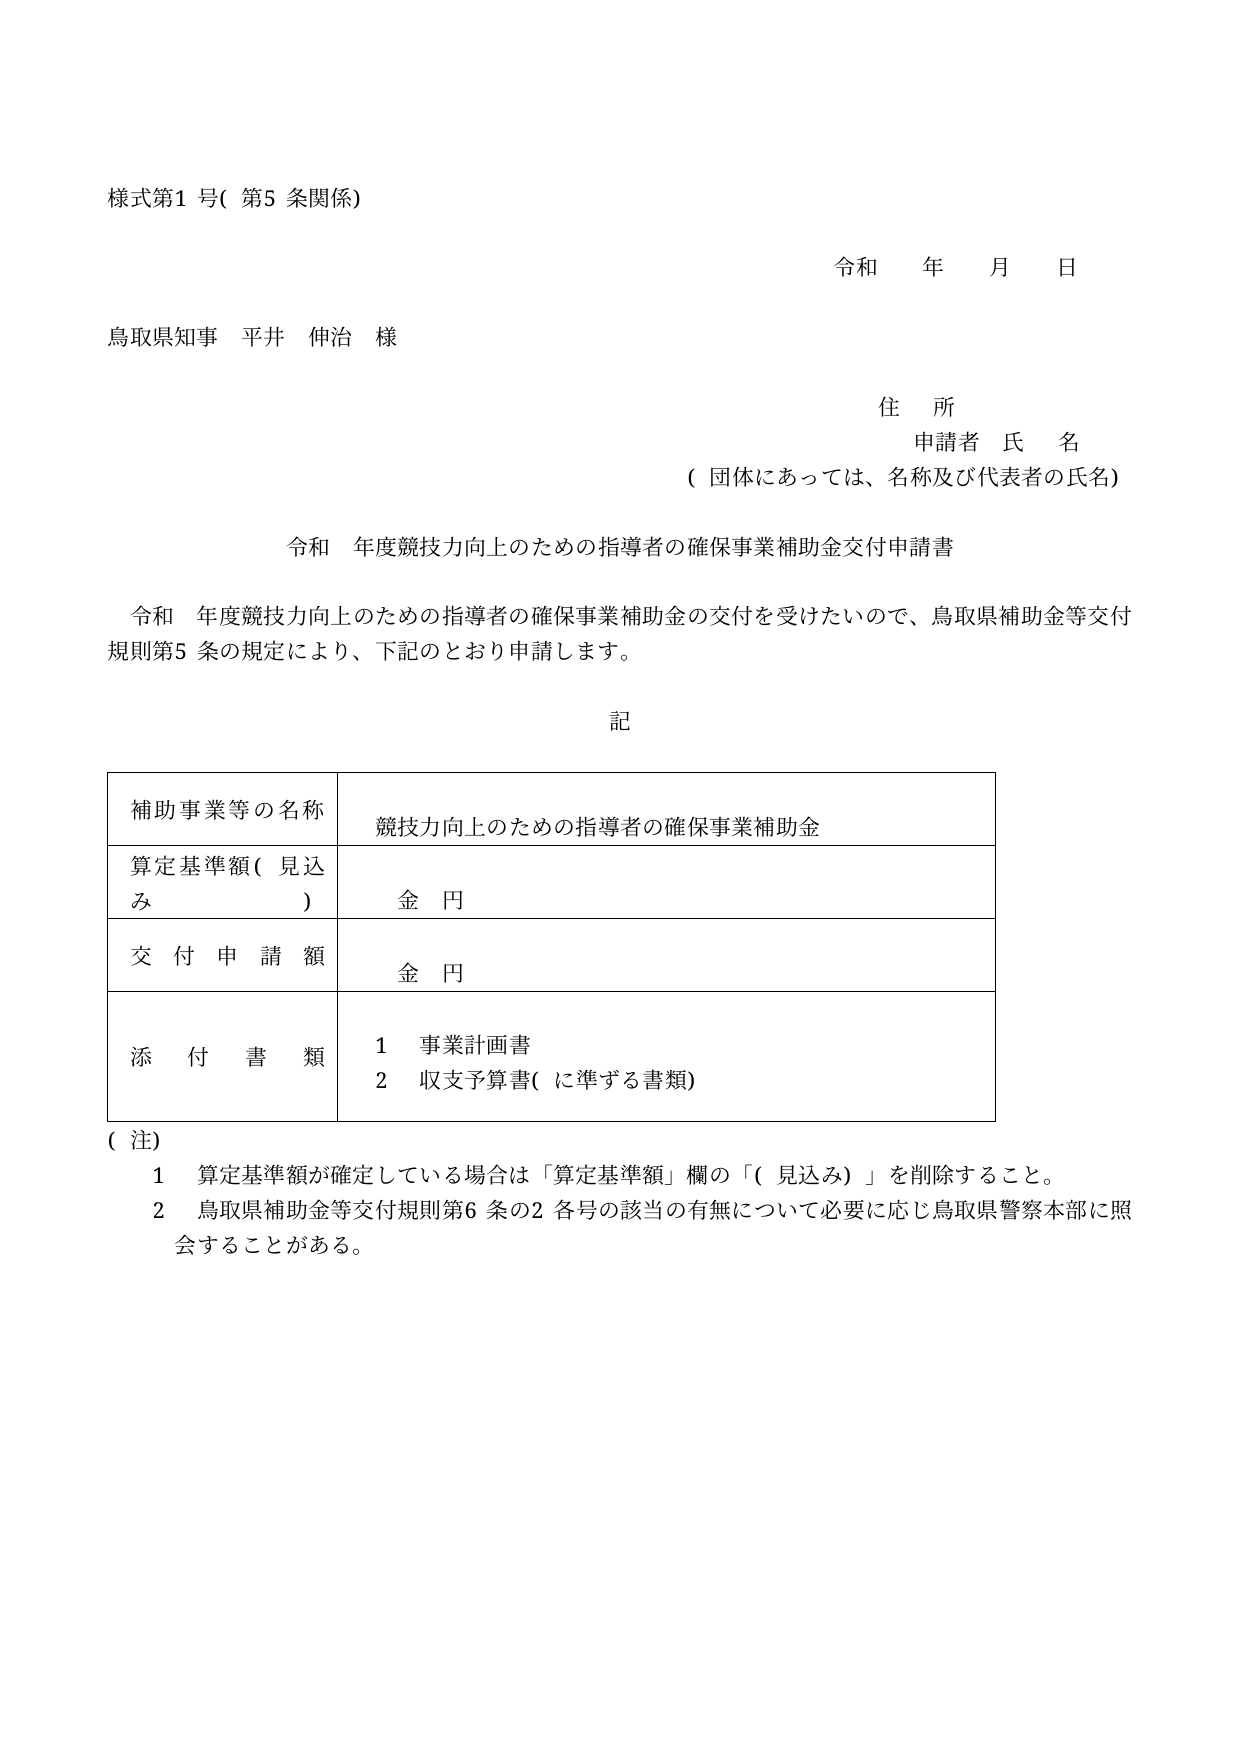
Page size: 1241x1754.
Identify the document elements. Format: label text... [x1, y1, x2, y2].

text 令和 年度競技力向上のための指導者の確保事業補助金交付申請書 [108, 528, 1133, 563]
table_header 競技力向上のための指導者の確保事業補助金 [338, 773, 995, 845]
text 1 算定基準額が確定している場合は「算定基準額」欄の「(見込み)」を削除すること。 [108, 1157, 1133, 1192]
text 2 鳥取県補助金等交付規則第6条の2各号の該当の有無について必要に応じ鳥取県警察本部に照会することがある。 [108, 1192, 1133, 1261]
text 記 [108, 702, 1133, 737]
table_cell 交付申請額 [108, 919, 337, 991]
table_cell 1 事業計画書 2 収支予算書(に準ずる書類) [338, 992, 995, 1121]
table_cell 添付書類 [108, 992, 337, 1121]
table_cell 金 円 [338, 846, 995, 918]
table_cell 算定基準額(見込み) [108, 846, 337, 918]
text 令和 年 月 日 [108, 249, 1079, 284]
text 住所 [108, 388, 956, 423]
text 様式第1号(第5条関係) [108, 179, 1133, 214]
text (注) [108, 1122, 1133, 1157]
table_header 補助事業等の名称 [108, 773, 337, 845]
text (団体にあっては、名称及び代表者の氏名) [108, 458, 1133, 493]
text 令和 年度競技力向上のための指導者の確保事業補助金の交付を受けたいので、鳥取県補助金等交付規則第5条の規定により、下記のとおり申請します。 [108, 598, 1133, 668]
text 鳥取県知事 平井 伸治 様 [108, 319, 1133, 353]
text 申請者 氏名 [108, 423, 1080, 458]
table_cell 金 円 [338, 919, 995, 991]
